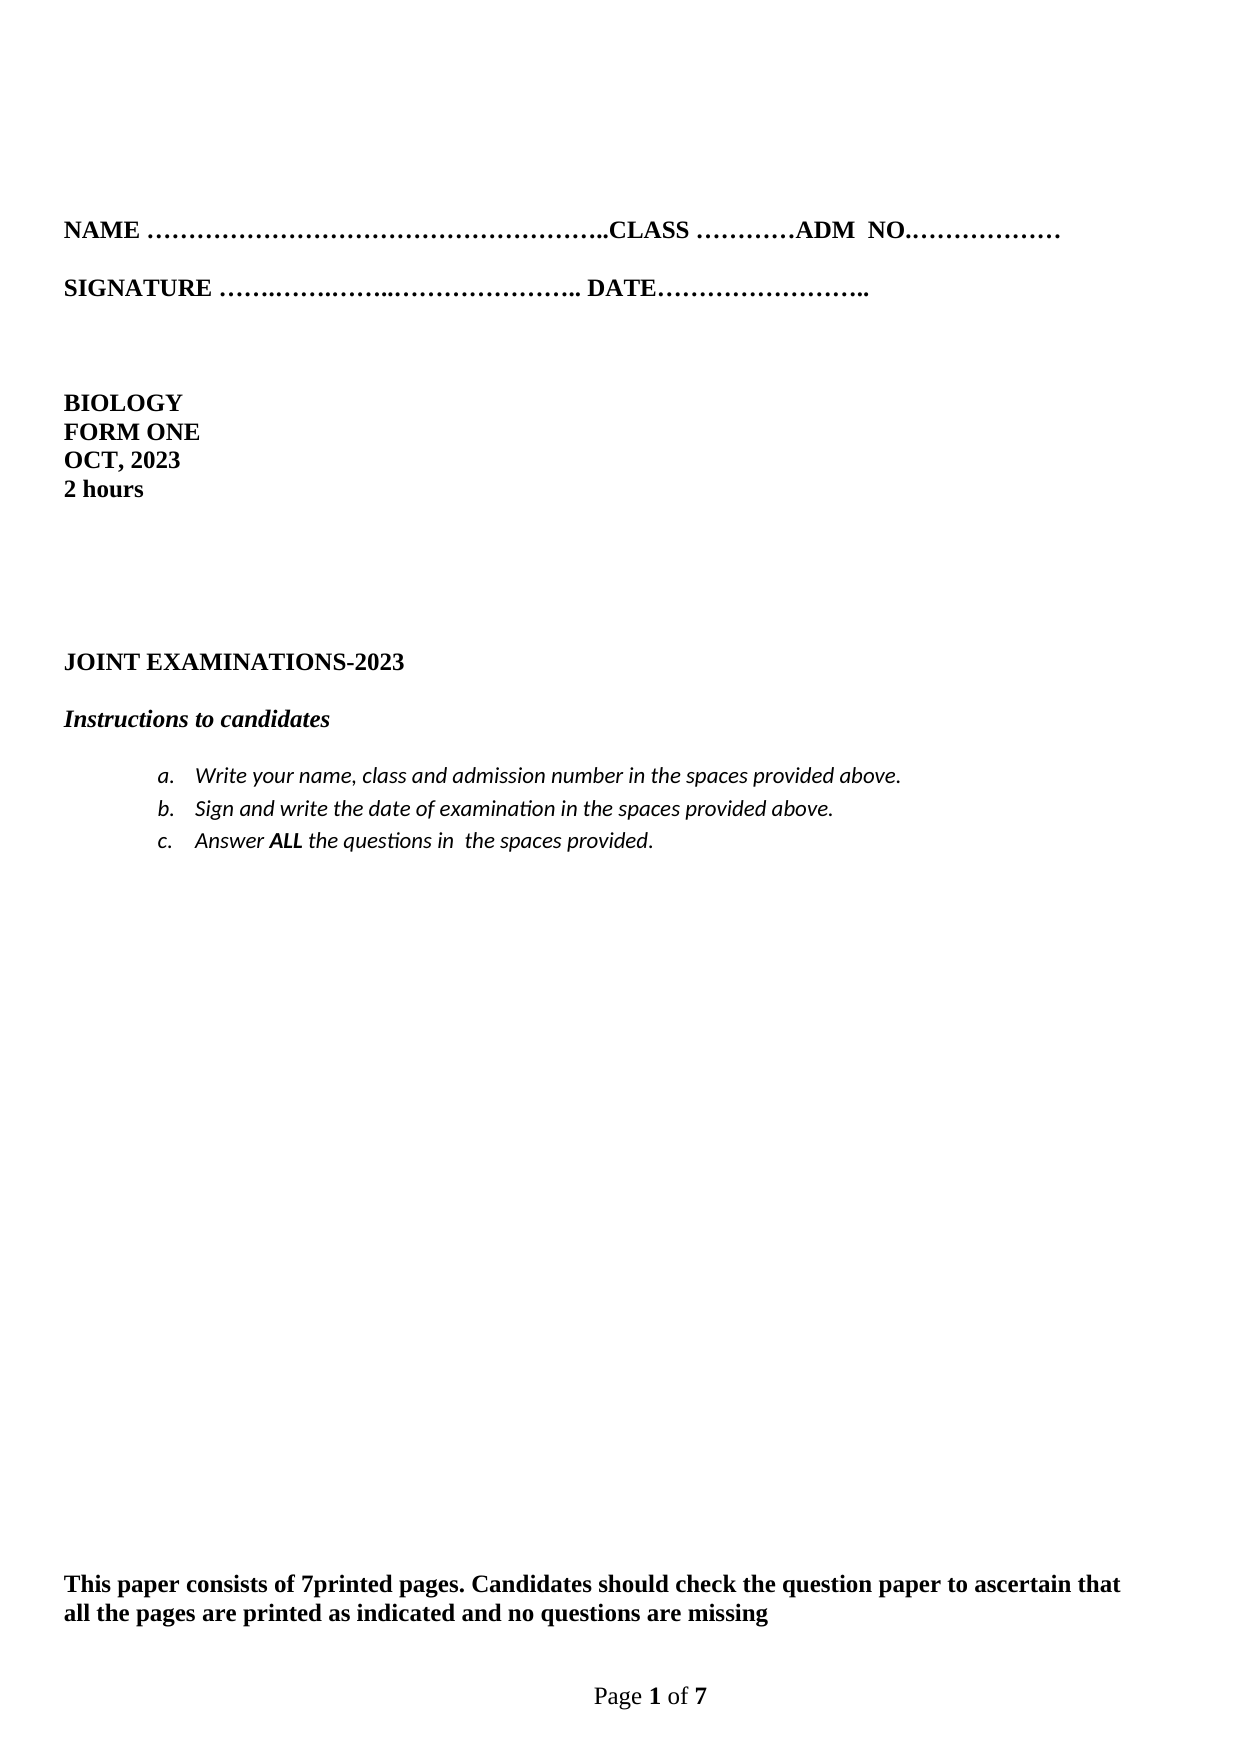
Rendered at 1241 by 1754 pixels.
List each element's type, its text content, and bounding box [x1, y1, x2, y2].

list Write your name, class and admission number in the spaces provided above. [157, 762, 1240, 789]
text all the pages are printed as indicated and no questions are missing [64, 1598, 1240, 1626]
text OCT, 2023 [64, 445, 1240, 474]
list Sign and write the date of examination in the spaces provided above. [157, 794, 1240, 822]
text SIGNATURE …….…….……..………………….. DATE…………………….. [64, 273, 1240, 302]
text BIOLOGY [64, 388, 1240, 417]
text NAME ………………………………………………..CLASS …………ADM NO.……………… [64, 215, 1240, 244]
text Instructions to candidates [64, 704, 1240, 733]
text JOINT EXAMINATIONS-2023 [64, 647, 1240, 675]
text 2 hours [64, 474, 1240, 503]
text FORM ONE [64, 417, 1240, 445]
text This paper consists of 7printed pages. Candidates should check the question paper to ascertain that [64, 1569, 1240, 1598]
list Answer ALL the questions in the spaces provided. [157, 826, 1240, 854]
